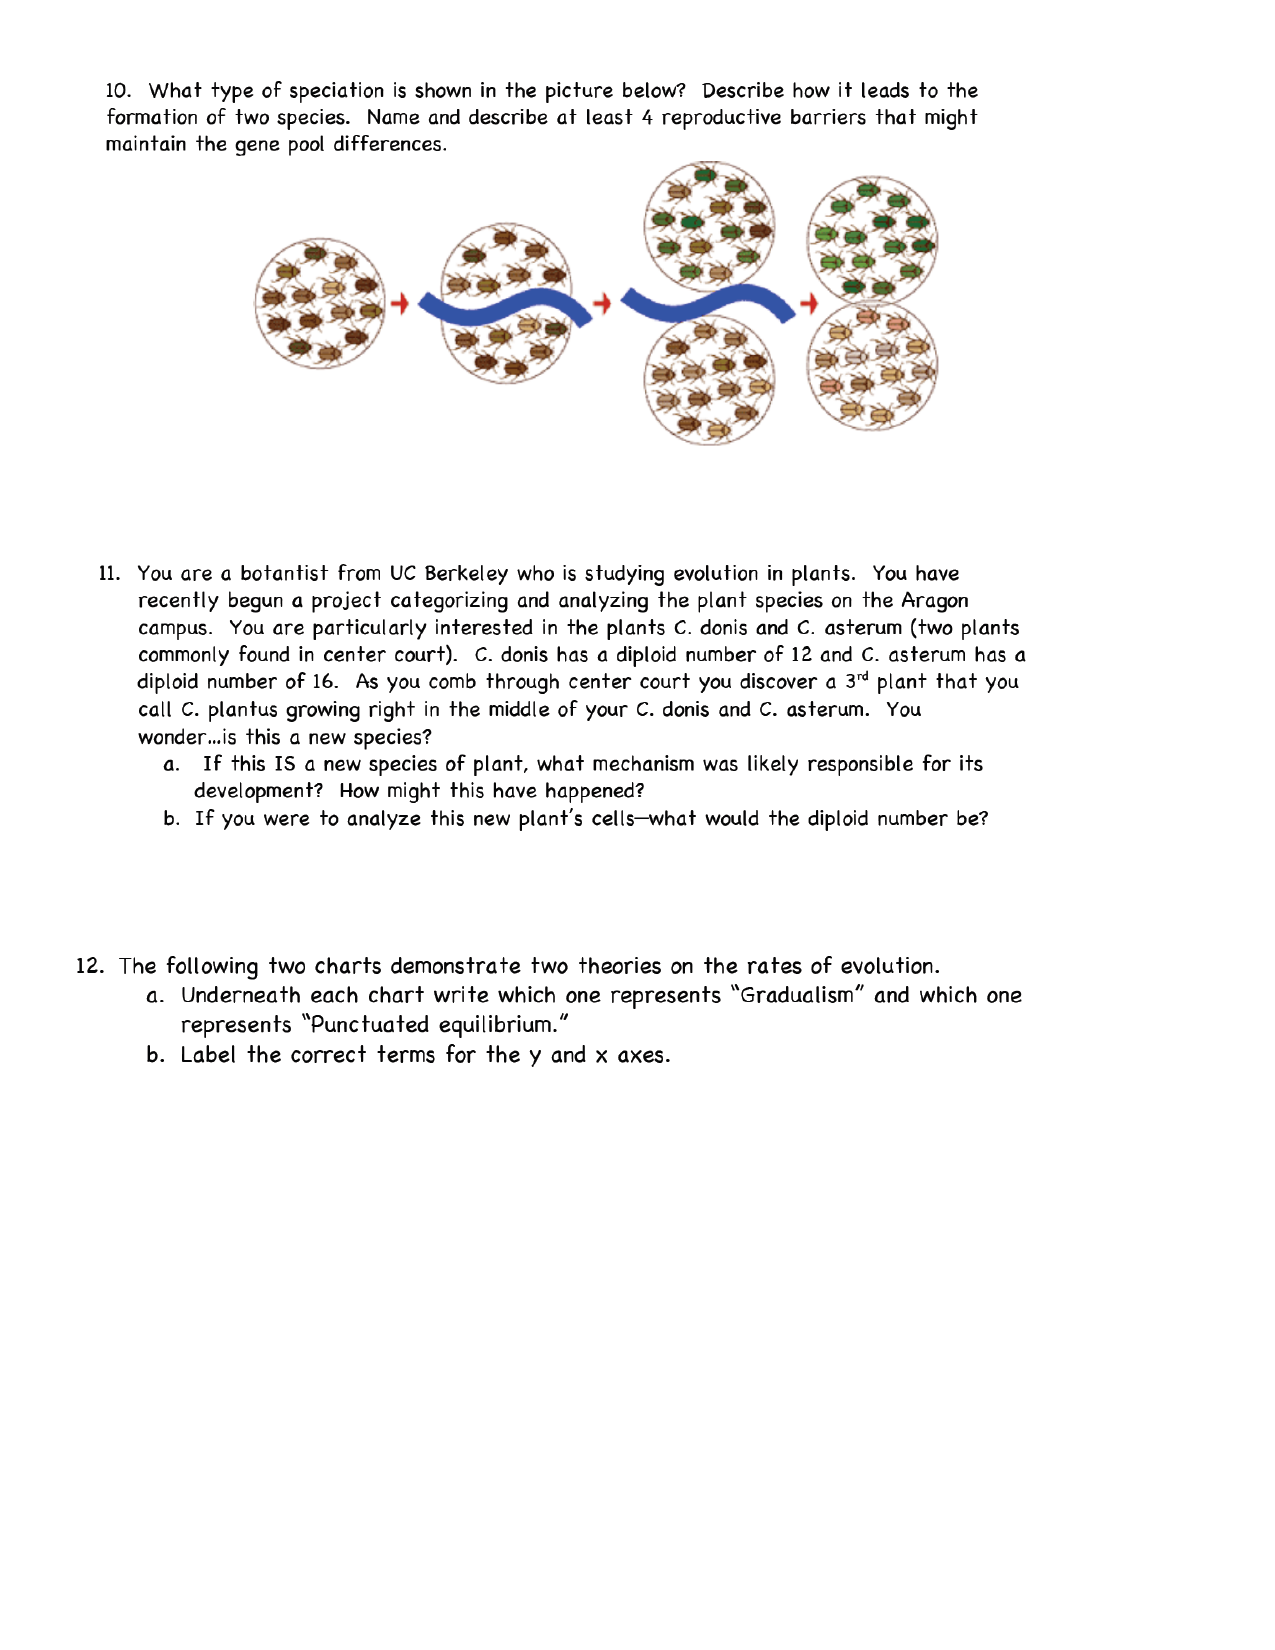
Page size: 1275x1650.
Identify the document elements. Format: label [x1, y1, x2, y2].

picture [75, 534, 1050, 844]
picture [75, 927, 1050, 1086]
picture [75, 75, 1050, 451]
